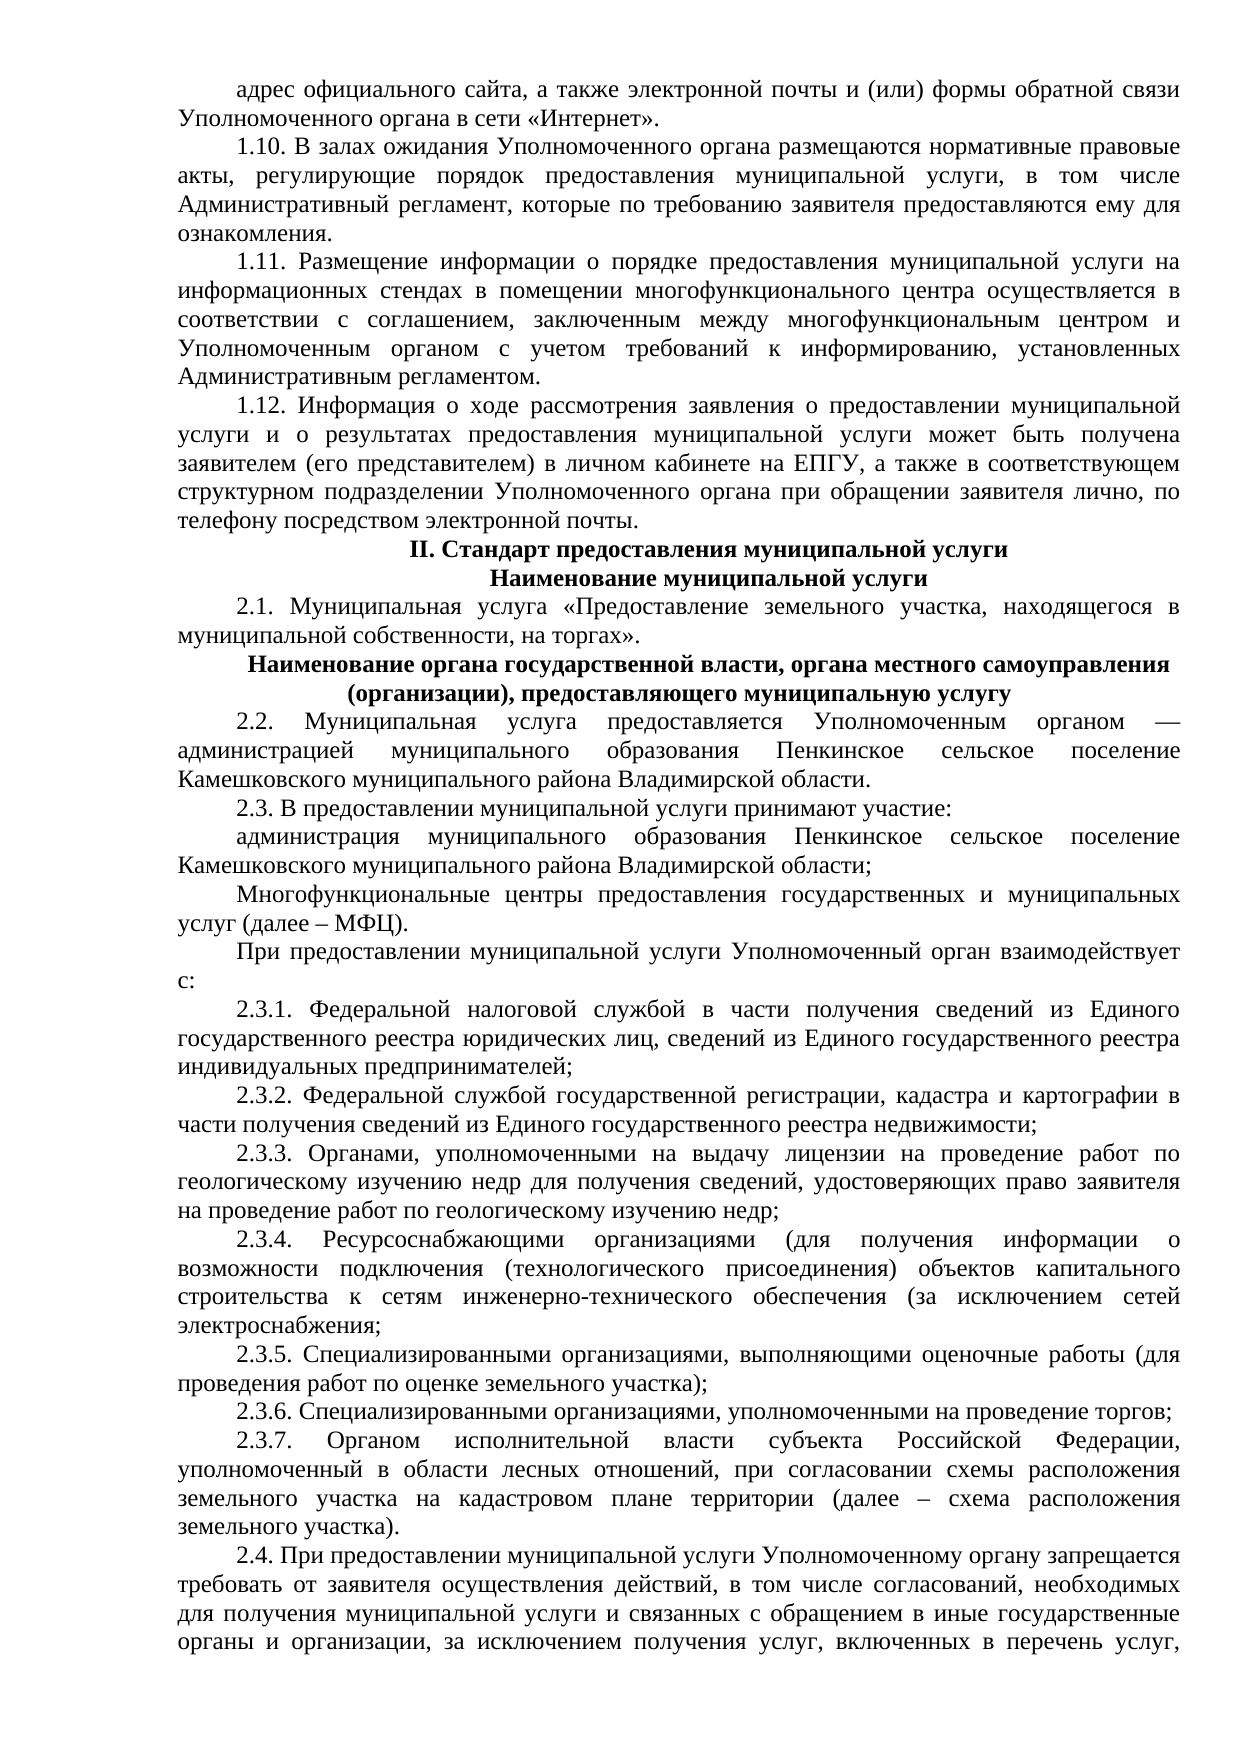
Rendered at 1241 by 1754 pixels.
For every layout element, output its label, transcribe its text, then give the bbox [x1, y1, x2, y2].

text Наименование органа государственной власти, органа местного самоуправления (организации), предоставляющего муниципальную услугу [177, 649, 1181, 706]
text 2.3.7. Органом исполнительной власти субъекта Российской Федерации, уполномоченный в области лесных отношений, при согласовании схемы расположения земельного участка на кадастровом плане территории (далее – схема расположения земельного участка). [177, 1425, 1181, 1540]
text 2.2. Муниципальная услуга предоставляется Уполномоченным органом — администрацией муниципального образования Пенкинское сельское поселение Камешковского муниципального района Владимирской области. [177, 706, 1181, 793]
text 1.12. Информация о ходе рассмотрения заявления о предоставлении муниципальной услуги и о результатах предоставления муниципальной услуги может быть получена заявителем (его представителем) в личном кабинете на ЕПГУ, а также в соответствующем структурном подразделении Уполномоченного органа при обращении заявителя лично, по телефону посредством электронной почты. [177, 390, 1181, 534]
text 2.3. В предоставлении муниципальной услуги принимают участие: [177, 793, 1181, 821]
text Наименование муниципальной услуги [177, 563, 1181, 591]
text 2.3.3. Органами, уполномоченными на выдачу лицензии на проведение работ по геологическому изучению недр для получения сведений, удостоверяющих право заявителя на проведение работ по геологическому изучению недр; [177, 1138, 1181, 1224]
text адрес официального сайта, а также электронной почты и (или) формы обратной связи Уполномоченного органа в сети «Интернет». [177, 74, 1181, 131]
text II. Стандарт предоставления муниципальной услуги [177, 534, 1181, 563]
text 1.11. Размещение информации о порядке предоставления муниципальной услуги на информационных стендах в помещении многофункционального центра осуществляется в соответствии с соглашением, заключенным между многофункциональным центром и Уполномоченным органом с учетом требований к информированию, установленных Административным регламентом. [177, 246, 1181, 390]
text 2.3.2. Федеральной службой государственной регистрации, кадастра и картографии в части получения сведений из Единого государственного реестра недвижимости; [177, 1080, 1181, 1138]
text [177, 1540, 1181, 1655]
text 2.3.4. Ресурсоснабжающими организациями (для получения информации о возможности подключения (технологического присоединения) объектов капитального строительства к сетям инженерно-технического обеспечения (за исключением сетей электроснабжения; [177, 1224, 1181, 1339]
text Многофункциональные центры предоставления государственных и муниципальных услуг (далее – МФЦ). [177, 879, 1181, 936]
text 2.3.6. Специализированными организациями, уполномоченными на проведение торгов; [177, 1396, 1181, 1425]
text 2.3.1. Федеральной налоговой службой в части получения сведений из Единого государственного реестра юридических лиц, сведений из Единого государственного реестра индивидуальных предпринимателей; [177, 994, 1181, 1080]
text 2.3.5. Специализированными организациями, выполняющими оценочные работы (для проведения работ по оценке земельного участка); [177, 1339, 1181, 1396]
text 1.10. В залах ожидания Уполномоченного органа размещаются нормативные правовые акты, регулирующие порядок предоставления муниципальной услуги, в том числе Административный регламент, которые по требованию заявителя предоставляются ему для ознакомления. [177, 131, 1181, 246]
text При предоставлении муниципальной услуги Уполномоченный орган взаимодействует с: [177, 936, 1181, 994]
text администрация муниципального образования Пенкинское сельское поселение Камешковского муниципального района Владимирской области; [177, 821, 1181, 879]
text 2.1. Муниципальная услуга «Предоставление земельного участка, находящегося в муниципальной собственности, на торгах». [177, 591, 1181, 649]
